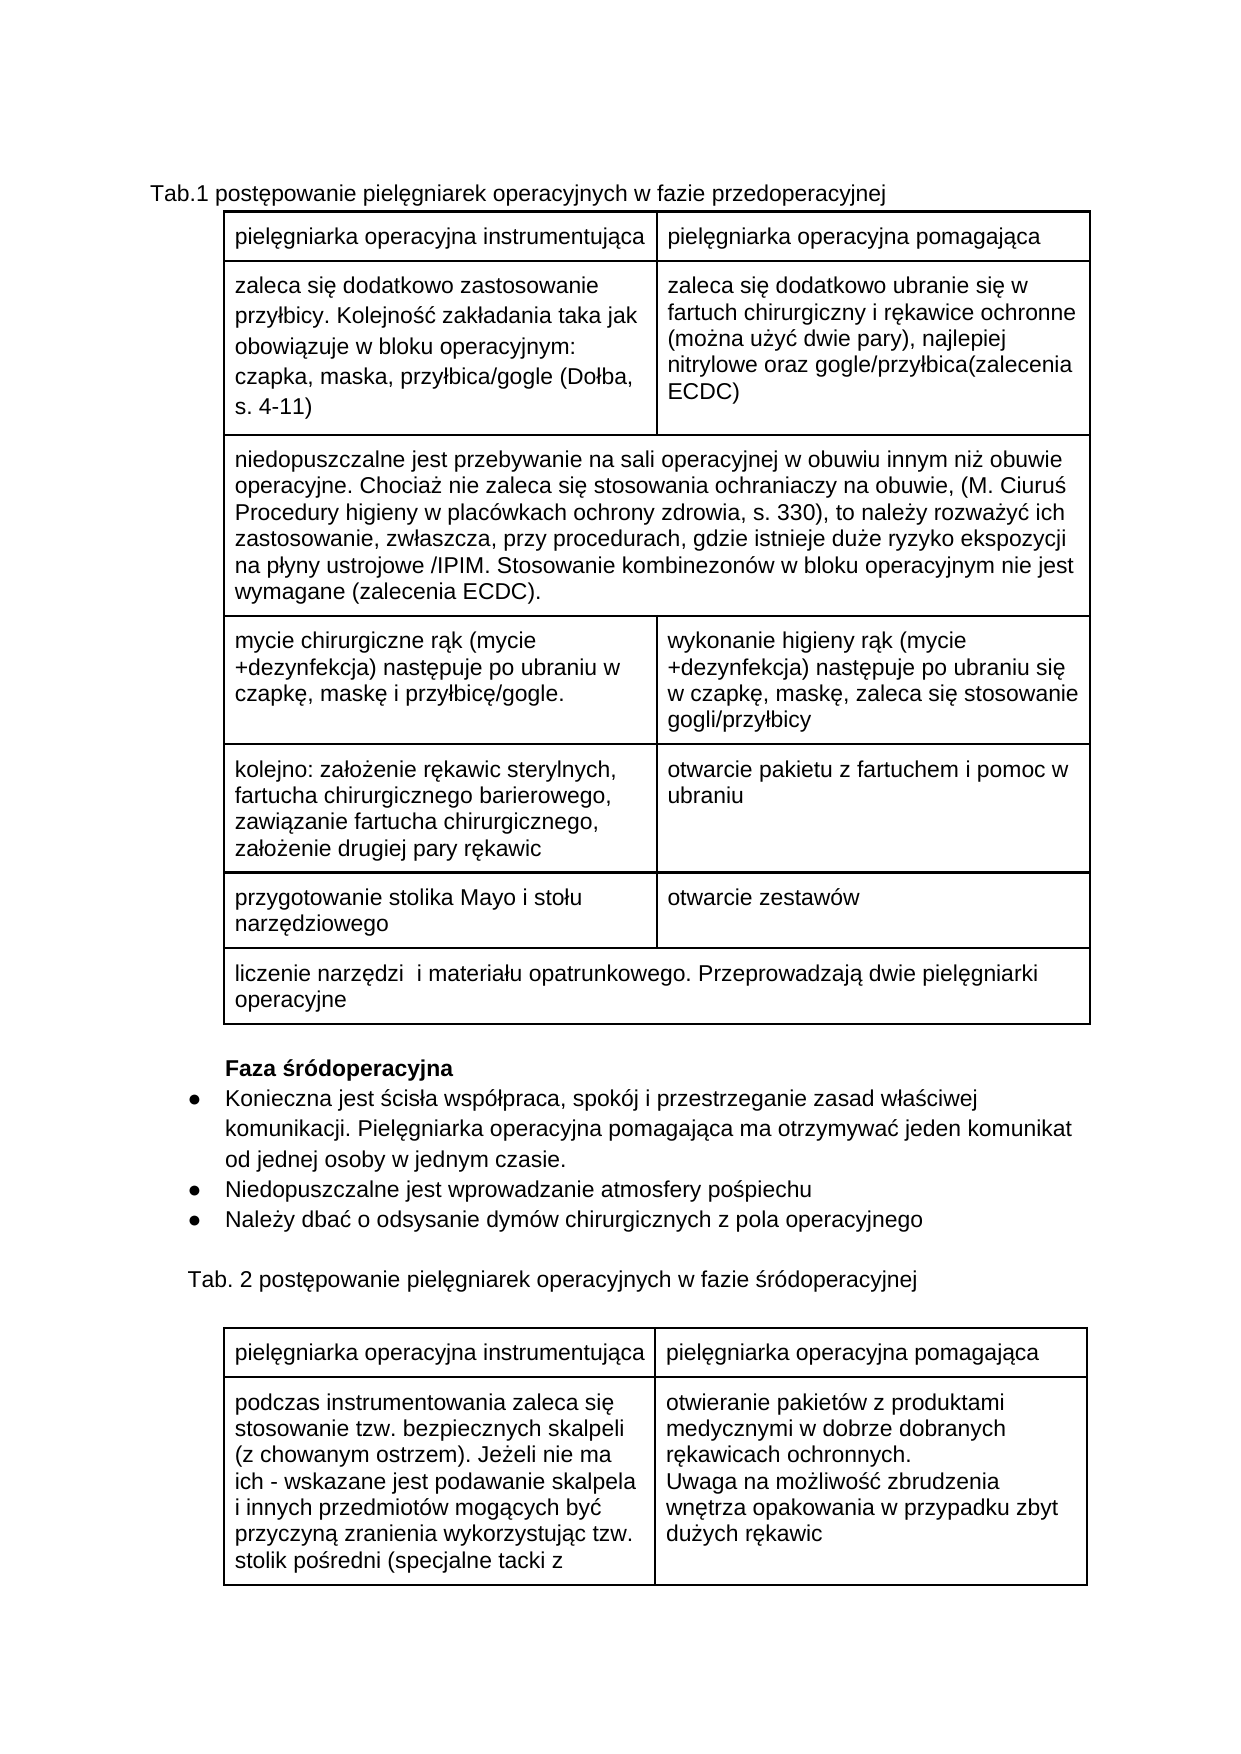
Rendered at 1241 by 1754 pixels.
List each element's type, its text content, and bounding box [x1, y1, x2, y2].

list Konieczna jest ścisła współpraca, spokój i przestrzeganie zasad właściwej komunikacji. Pielęgniarka operacyjna pomagająca ma otrzymywać jeden komunikat od jednej osoby w jednym czasie. [187, 1085, 1090, 1172]
table_cell liczenie narzędzi i materiału opatrunkowego. Przeprowadzają dwie pielęgniarki operacyjne [225, 949, 1089, 1023]
table_header pielęgniarka operacyjna pomagająca [658, 213, 1089, 260]
table_cell wykonanie higieny rąk (mycie +dezynfekcja) następuje po ubraniu się w czapkę, maskę, zaleca się stosowanie gogli/przyłbicy [658, 617, 1089, 743]
table_cell kolejno: założenie rękawic sterylnych, fartucha chirurgicznego barierowego, zawiązanie fartucha chirurgicznego, założenie drugiej pary rękawic [225, 745, 656, 871]
table_cell zaleca się dodatkowo zastosowanie przyłbicy. Kolejność zakładania taka jak obowiązuje w bloku operacyjnym: czapka, maska, przyłbica/gogle (Dołba, s. 4-11) [225, 262, 656, 434]
table_cell otwarcie zestawów [658, 874, 1089, 947]
table_cell otwarcie pakietu z fartuchem i pomoc w ubraniu [658, 745, 1089, 871]
table_cell przygotowanie stolika Mayo i stołu narzędziowego [225, 874, 656, 947]
text Faza śródoperacyjna [225, 1055, 1090, 1081]
table_cell niedopuszczalne jest przebywanie na sali operacyjnej w obuwiu innym niż obuwie operacyjne. Chociaż nie zaleca się stosowania ochraniaczy na obuwie, (M. Ciuruś Procedury higieny w placówkach ochrony zdrowia, s. 330), to należy rozważyć ich zastosowanie, zwłaszcza, przy procedurach, gdzie istnieje duże ryzyko ekspozycji na płyny ustrojowe /IPIM. Stosowanie kombinezonów w bloku operacyjnym nie jest wymagane (zalecenia ECDC). [225, 436, 1089, 615]
table_header pielęgniarka operacyjna pomagająca [656, 1329, 1086, 1376]
text Tab. 2 postępowanie pielęgniarek operacyjnych w fazie śródoperacyjnej [187, 1266, 1090, 1293]
table_cell zaleca się dodatkowo ubranie się w fartuch chirurgiczny i rękawice ochronne (można użyć dwie pary), najlepiej nitrylowe oraz gogle/przyłbica(zalecenia ECDC) [658, 262, 1089, 434]
table_cell mycie chirurgiczne rąk (mycie +dezynfekcja) następuje po ubraniu w czapkę, maskę i przyłbicę/gogle. [225, 617, 656, 743]
list Należy dbać o odsysanie dymów chirurgicznych z pola operacyjnego [187, 1206, 1090, 1232]
list Niedopuszczalne jest wprowadzanie atmosfery pośpiechu [187, 1176, 1090, 1202]
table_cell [656, 1378, 1086, 1583]
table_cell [225, 1378, 654, 1583]
text Tab.1 postępowanie pielęgniarek operacyjnych w fazie przedoperacyjnej [150, 180, 1090, 207]
table_header pielęgniarka operacyjna instrumentująca [225, 213, 656, 260]
table_header pielęgniarka operacyjna instrumentująca [225, 1329, 654, 1376]
